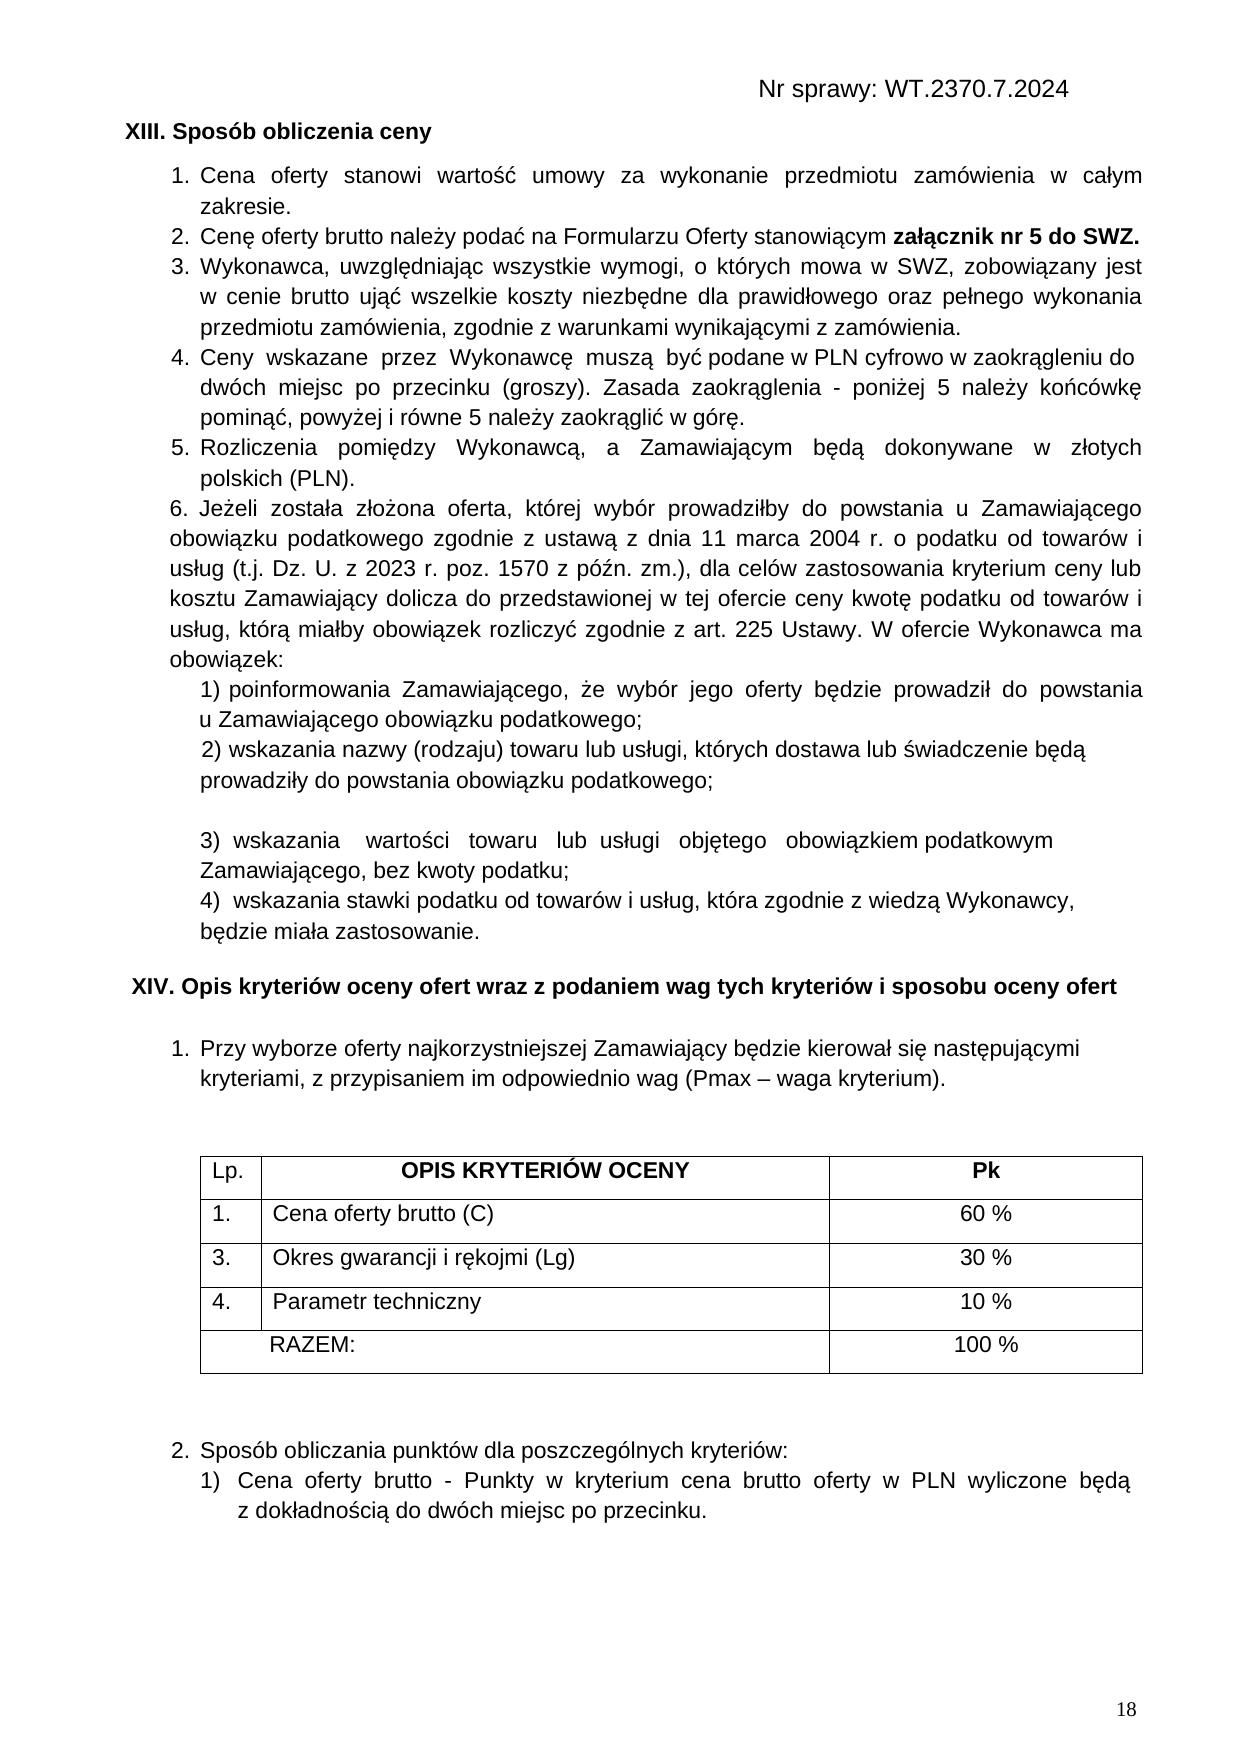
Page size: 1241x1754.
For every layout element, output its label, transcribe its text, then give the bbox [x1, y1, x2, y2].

table_cell 3. [201, 1244, 261, 1287]
subtitle XIII. Sposób obliczenia ceny [125, 118, 1139, 144]
list Sposób obliczania punktów dla poszczególnych kryteriów: [171, 1437, 1143, 1463]
table_cell Okres gwarancji i rękojmi (Lg) [262, 1244, 829, 1287]
text dwóch miejsc po przecinku (groszy). Zasada zaokrąglenia - poniżej 5 należy końcówkę pominąć, powyżej i równe 5 należy zaokrąglić w górę. [200, 374, 1143, 430]
list Ceny wskazane przez Wykonawcę muszą być podane w PLN cyfrowo w zaokrągleniu do [171, 344, 1143, 370]
table_header Pk [830, 1157, 1142, 1199]
table_header OPIS KRYTERIÓW OCENY [262, 1157, 829, 1199]
table_cell 100 % [830, 1331, 1142, 1373]
list Jeżeli została złożona oferta, której wybór prowadziłby do powstania u Zamawiającego obowiązku podatkowego zgodnie z ustawą z dnia 11 marca 2004 r. o podatku od towarów i usług (t.j. Dz. U. z 2023 r. poz. 1570 z późn. zm.), dla celów zastosowania kryterium ceny lub kosztu Zamawiający dolicza do przedstawionej w tej ofercie ceny kwotę podatku od towarów i usług, którą miałby obowiązek rozliczyć zgodnie z art. 225 Ustawy. W ofercie Wykonawca ma obowiązek: [169, 495, 1143, 672]
list Cenę oferty brutto należy podać na Formularzu Oferty stanowiącym załącznik nr 5 do SWZ. [171, 223, 1143, 249]
table_cell Parametr techniczny [262, 1288, 829, 1330]
list Wykonawca, uwzględniając wszystkie wymogi, o których mowa w SWZ, zobowiązany jest w cenie brutto ująć wszelkie koszty niezbędne dla prawidłowego oraz pełnego wykonania przedmiotu zamówienia, zgodnie z warunkami wynikającymi z zamówienia. [171, 253, 1143, 340]
table_cell 30 % [830, 1244, 1142, 1287]
table_cell RAZEM: [201, 1331, 829, 1373]
list poinformowania Zamawiającego, że wybór jego oferty będzie prowadził do powstania u Zamawiającego obowiązku podatkowego; [199, 676, 1143, 732]
text kryteriami, z przypisaniem im odpowiednio wag (Pmax – waga kryterium). [200, 1065, 1143, 1092]
list Przy wyborze oferty najkorzystniejszej Zamawiający będzie kierował się następującymi [171, 1035, 1143, 1062]
table_header Lp. [201, 1157, 261, 1199]
table_cell 60 % [830, 1200, 1142, 1243]
table_cell 1. [201, 1200, 261, 1243]
list Rozliczenia pomiędzy Wykonawcą, a Zamawiającym będą dokonywane w złotych polskich (PLN). [171, 434, 1143, 491]
list Cena oferty stanowi wartość umowy za wykonanie przedmiotu zamówienia w całym zakresie. [171, 162, 1143, 219]
subtitle XIV. Opis kryteriów oceny ofert wraz z podaniem wag tych kryteriów i sposobu oceny ofert [131, 973, 1139, 999]
table_cell 10 % [830, 1288, 1142, 1330]
table_cell 4. [201, 1288, 261, 1330]
list wskazania nazwy (rodzaju) towaru lub usługi, których dostawa lub świadczenie będą prowadziły do powstania obowiązku podatkowego; 3) wskazania wartości towaru lub usługi objętego obowiązkiem podatkowym Zamawiającego, bez kwoty podatku; 4) wskazania stawki podatku od towarów i usług, która zgodnie z wiedzą Wykonawcy, będzie miała zastosowanie. [200, 736, 1143, 944]
table_cell Cena oferty brutto (C) [262, 1200, 829, 1243]
list Cena oferty brutto - Punkty w kryterium cena brutto oferty w PLN wyliczone będą z dokładnością do dwóch miejsc po przecinku. [200, 1467, 1143, 1523]
